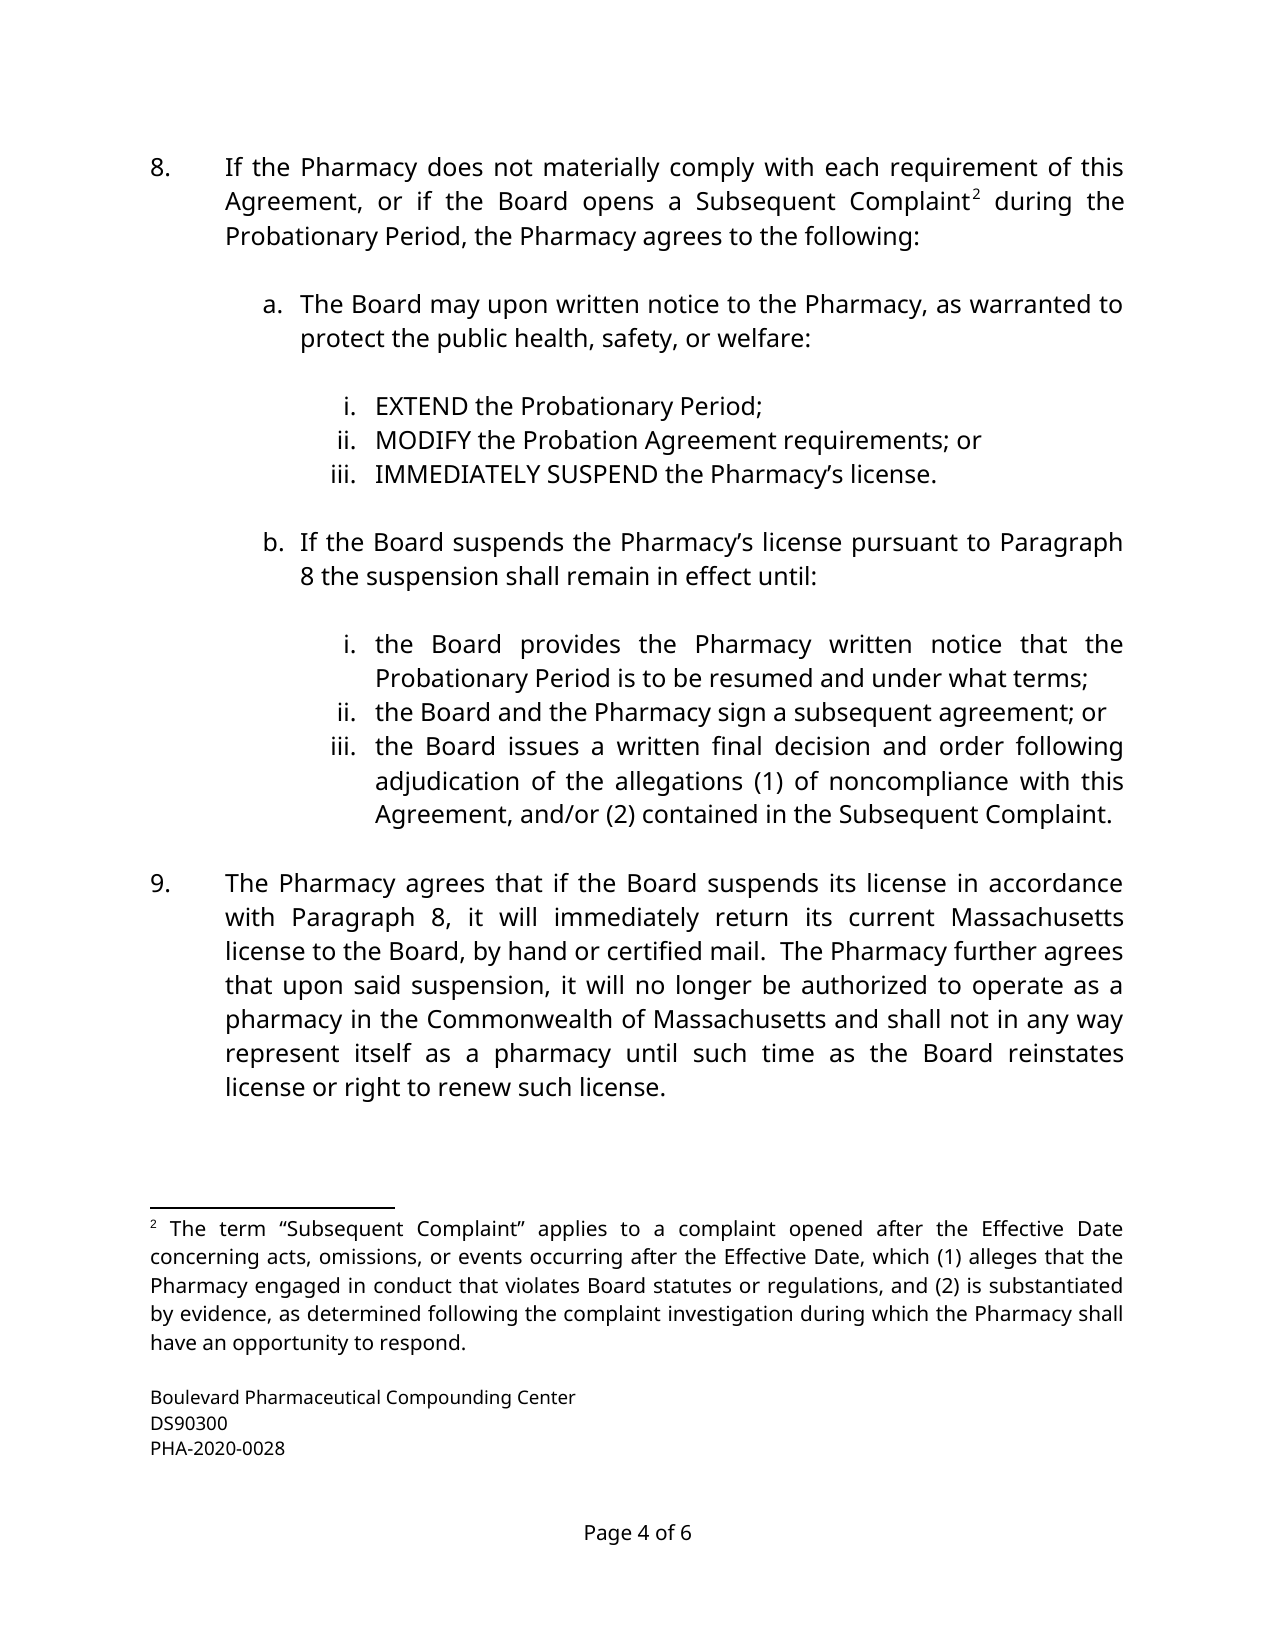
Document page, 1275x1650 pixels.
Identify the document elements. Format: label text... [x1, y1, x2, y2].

list IMMEDIATELY SUSPEND the Pharmacy’s license. [356, 457, 1125, 491]
list the Board issues a written final decision and order following adjudication of the allegations (1) of noncompliance with this Agreement, and/or (2) contained in the Subsequent Complaint. [356, 729, 1125, 831]
list MODIFY the Probation Agreement requirements; or [356, 422, 1125, 457]
list the Board and the Pharmacy sign a subsequent agreement; or [356, 695, 1125, 729]
list If the Pharmacy does not materially comply with each requirement of this Agreement, or if the Board opens a Subsequent Complaint during the Probationary Period, the Pharmacy agrees to the following: [150, 150, 1125, 252]
list the Board provides the Pharmacy written notice that the Probationary Period is to be resumed and under what terms; [356, 627, 1125, 695]
list The Board may upon written notice to the Pharmacy, as warranted to protect the public health, safety, or welfare: [262, 286, 1125, 354]
list The Pharmacy agrees that if the Board suspends its license in accordance with Paragraph 8, it will immediately return its current Massachusetts license to the Board, by hand or certified mail. The Pharmacy further agrees that upon said suspension, it will no longer be authorized to operate as a pharmacy in the Commonwealth of Massachusetts and shall not in any way represent itself as a pharmacy until such time as the Board reinstates license or right to renew such license. [150, 865, 1125, 1104]
list If the Board suspends the Pharmacy’s license pursuant to Paragraph 8 the suspension shall remain in effect until: [262, 525, 1125, 593]
list EXTEND the Probationary Period; [356, 388, 1125, 422]
